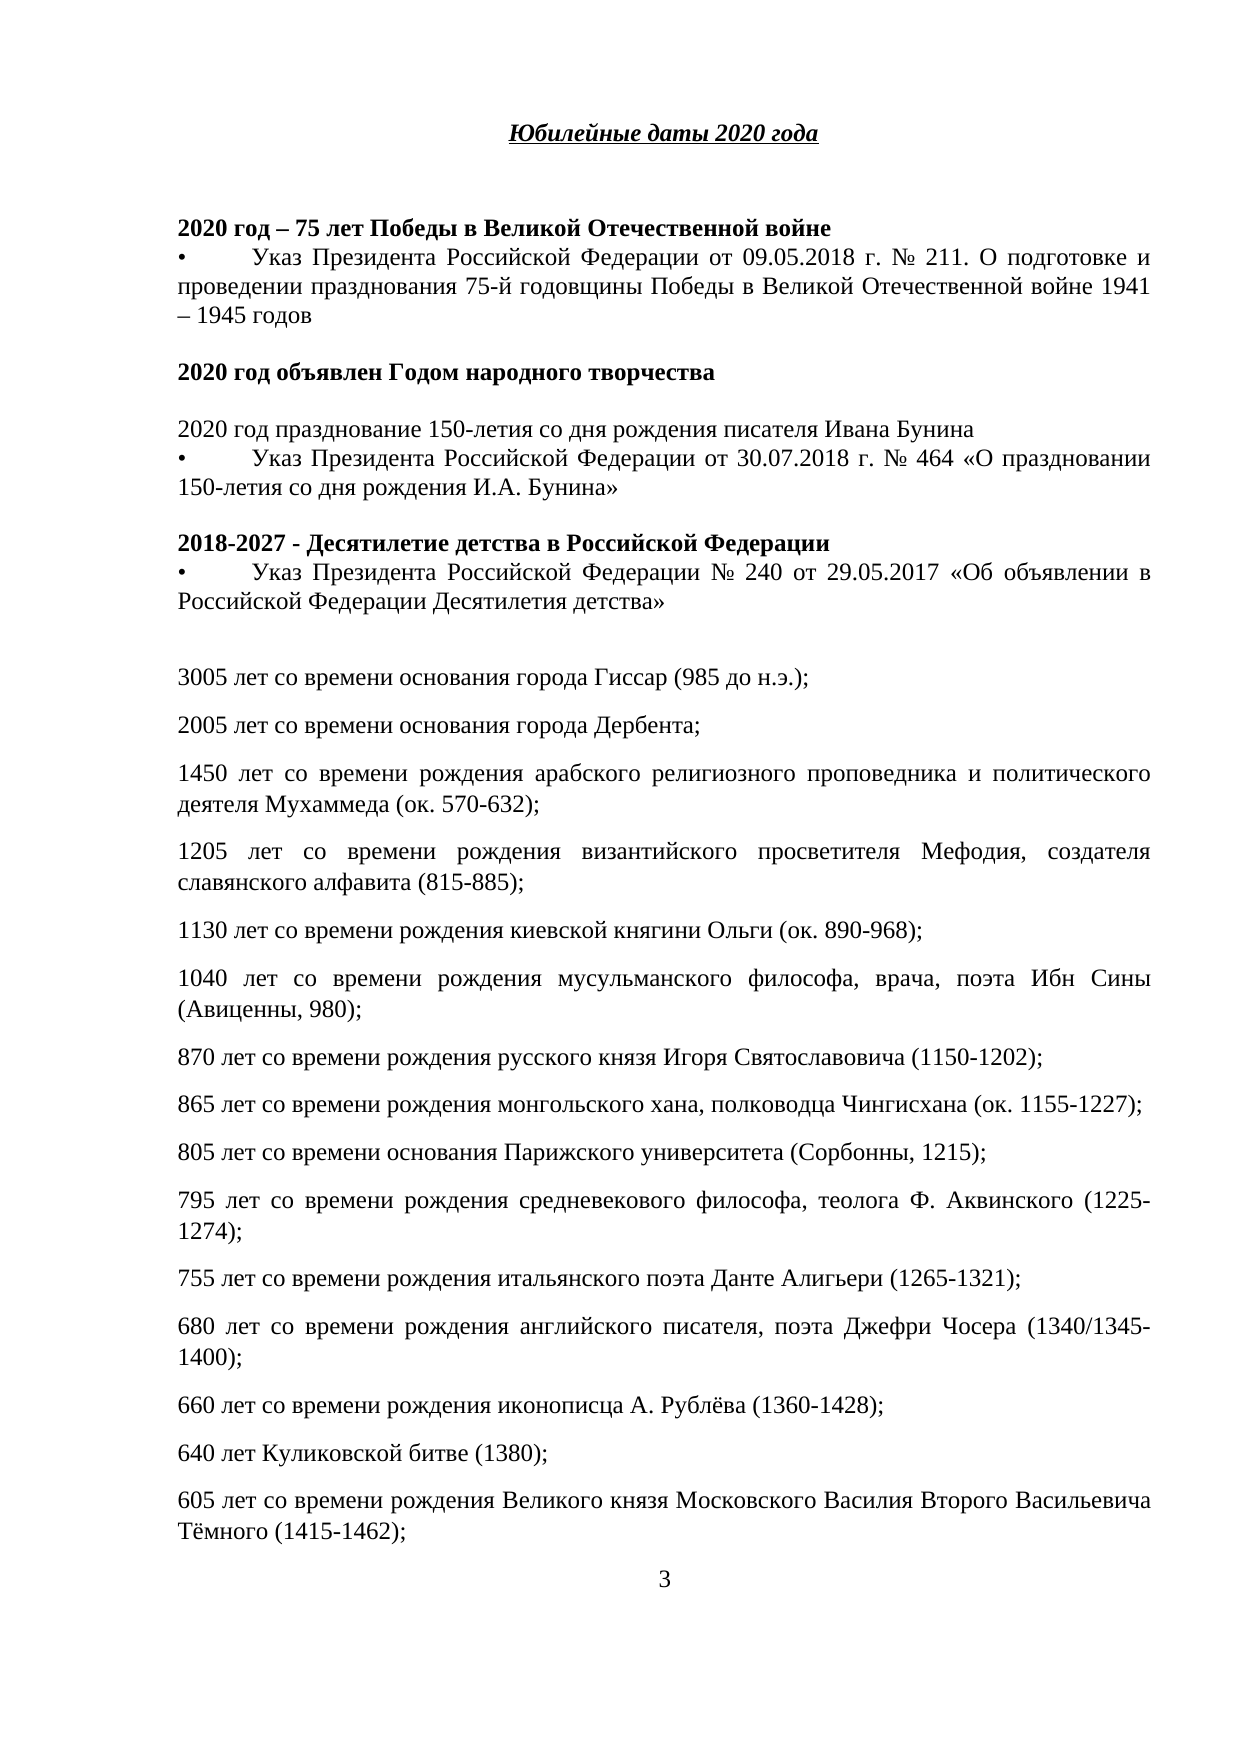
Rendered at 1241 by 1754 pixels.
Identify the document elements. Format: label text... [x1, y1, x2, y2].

text 640 лет Куликовской битве (1380); [177, 1438, 1152, 1466]
text • Указ Президента Российской Федерации от 09.05.2018 г. № 211. О подготовке и проведении празднования 75-й годовщины Победы в Великой Отечественной войне 1941 – 1945 годов [177, 242, 1152, 328]
text 2005 лет со времени основания города Дербента; [177, 710, 1152, 739]
text 795 лет со времени рождения средневекового философа, теолога Ф. Аквинского (1225-1274); [177, 1185, 1152, 1244]
text • Указ Президента Российской Федерации № 240 от 29.05.2017 «Об объявлении в Российской Федерации Десятилетия детства» [177, 557, 1152, 614]
text 870 лет со времени рождения русского князя Игоря Святославовича (1150-1202); [177, 1042, 1152, 1070]
text 1130 лет со времени рождения киевской княгини Ольги (ок. 890-968); [177, 915, 1152, 944]
text Юбилейные даты 2020 года [177, 118, 1152, 147]
text 680 лет со времени рождения английского писателя, поэта Джефри Чосера (1340/1345-1400); [177, 1311, 1152, 1371]
text 1205 лет со времени рождения византийского просветителя Мефодия, создателя славянского алфавита (815-885); [177, 836, 1152, 896]
text • Указ Президента Российской Федерации от 30.07.2018 г. № 464 «О праздновании 150-летия со дня рождения И.А. Бунина» [177, 443, 1152, 500]
text 865 лет со времени рождения монгольского хана, полководца Чингисхана (ок. 1155-1227); [177, 1089, 1152, 1118]
text 2020 год объявлен Годом народного творчества [177, 357, 1152, 386]
text 1450 лет со времени рождения арабского религиозного проповедника и политического деятеля Мухаммеда (ок. 570-632); [177, 758, 1152, 817]
text 3005 лет со времени основания города Гиссар (985 до н.э.); [177, 662, 1152, 691]
text 755 лет со времени рождения итальянского поэта Данте Алигьери (1265-1321); [177, 1263, 1152, 1292]
text 1040 лет со времени рождения мусульманского философа, врача, поэта Ибн Сины (Авиценны, 980); [177, 963, 1152, 1023]
text 805 лет со времени основания Парижского университета (Сорбонны, 1215); [177, 1137, 1152, 1166]
text 660 лет со времени рождения иконописца А. Рублёва (1360-1428); [177, 1390, 1152, 1419]
text 3 [177, 1564, 1152, 1593]
text 2020 год – 75 лет Победы в Великой Отечественной войне [177, 213, 1152, 242]
text 605 лет со времени рождения Великого князя Московского Василия Второго Васильевича Тёмного (1415-1462); [177, 1485, 1152, 1545]
text 2018-2027 - Десятилетие детства в Российской Федерации [177, 528, 1152, 557]
text 2020 год празднование 150-летия со дня рождения писателя Ивана Бунина [177, 414, 1152, 443]
